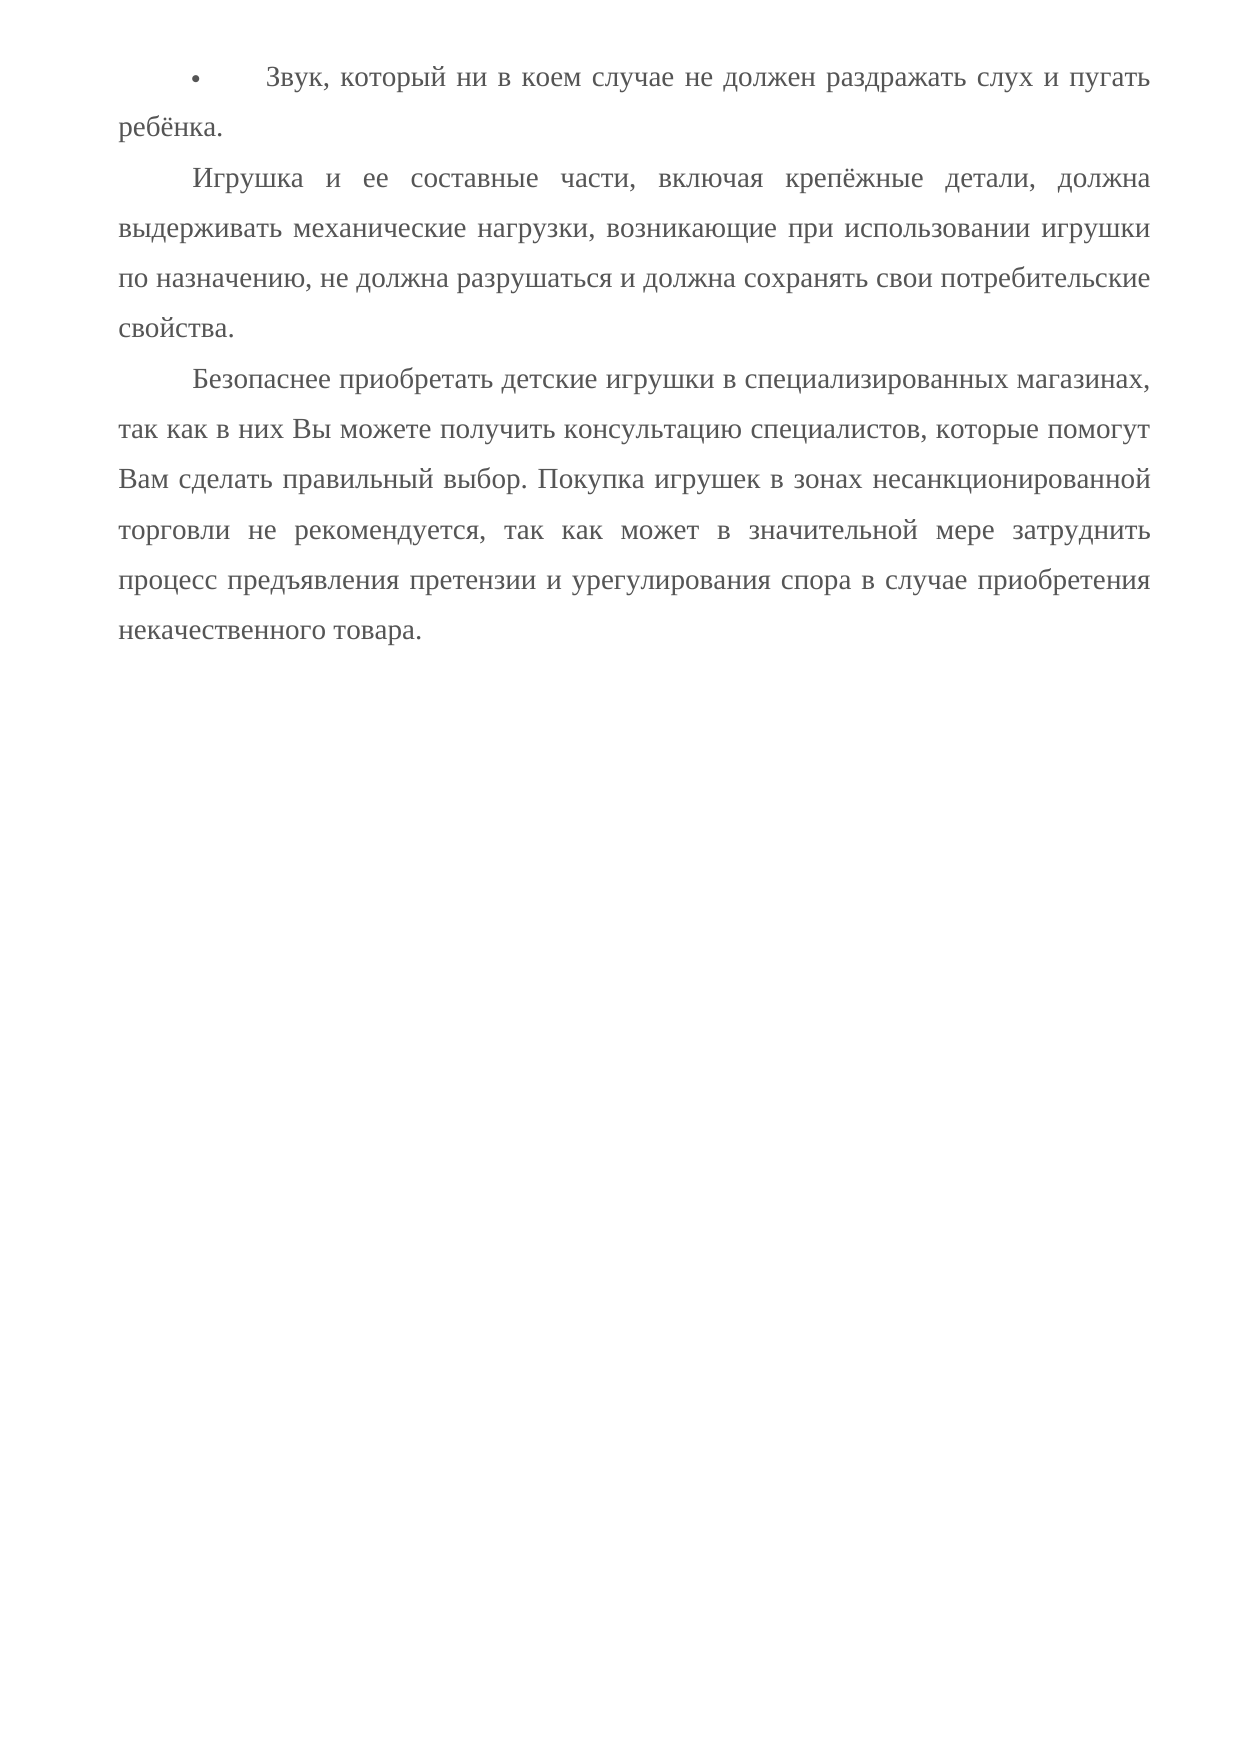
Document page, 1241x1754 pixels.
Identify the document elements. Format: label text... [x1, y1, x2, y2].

text Безопаснее приобретать детские игрушки в специализированных магазинах, так как в них Вы можете получить консультацию специалистов, которые помогут Вам сделать правильный выбор. Покупка игрушек в зонах несанкционированной торговли не рекомендуется, так как может в значительной мере затруднить процесс предъявления претензии и урегулирования спора в случае приобретения некачественного товара. [118, 361, 1152, 646]
list Звук, который ни в коем случае не должен раздражать слух и пугать ребёнка. [118, 59, 1152, 143]
text Игрушка и ее составные части, включая крепёжные детали, должна выдерживать механические нагрузки, возникающие при использовании игрушки по назначению, не должна разрушаться и должна сохранять свои потребительские свойства. [118, 160, 1152, 344]
